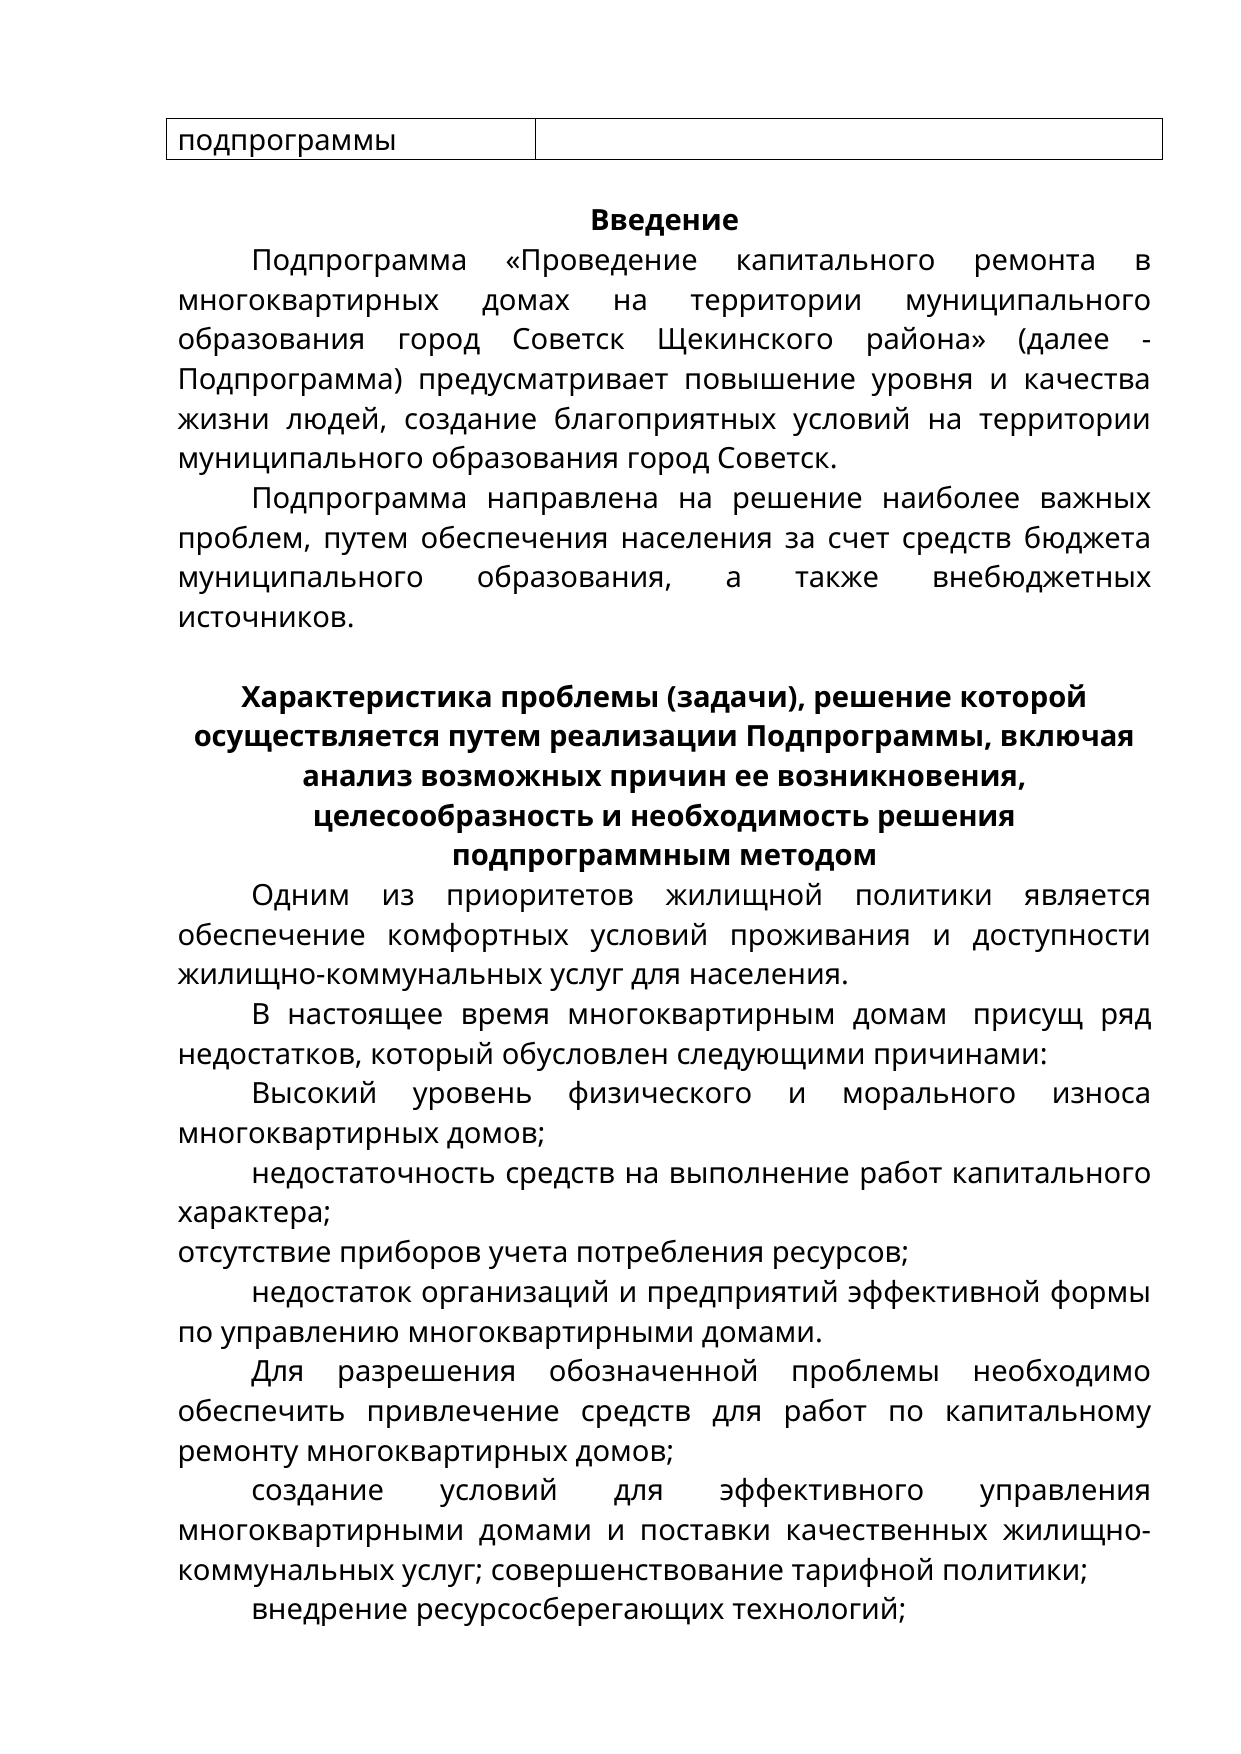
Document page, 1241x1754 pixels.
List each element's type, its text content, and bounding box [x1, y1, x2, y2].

text создание условий для эффективного управления многоквартирными домами и поставки качественных жилищно-коммунальных услуг; совершенствование тарифной политики; [177, 1469, 1152, 1589]
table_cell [167, 119, 535, 159]
text недостаток организаций и предприятий эффективной формы по управлению многоквартирными домами. [177, 1271, 1152, 1351]
text недостаточность средств на выполнение работ капитального характера; отсутствие приборов учета потребления ресурсов; [177, 1152, 1152, 1271]
text подпрограммным методом [177, 834, 1152, 874]
text Введение [177, 199, 1152, 239]
table_cell [536, 119, 1162, 159]
text Высокий уровень физического и морального износа многоквартирных домов; [177, 1073, 1152, 1152]
text Подпрограмма направлена на решение наиболее важных проблем, путем обеспечения населения за счет средств бюджета муниципального образования, а также внебюджетных источников. [177, 477, 1152, 636]
text Для разрешения обозначенной проблемы необходимо обеспечить привлечение средств для работ по капитальному ремонту многоквартирных домов; [177, 1351, 1152, 1469]
text Подпрограмма «Проведение капитального ремонта в многоквартирных домах на территории муниципального образования город Советск Щекинского района» (далее - Подпрограмма) предусматривает повышение уровня и качества жизни людей, создание благоприятных условий на территории муниципального образования город Советск. [177, 239, 1152, 477]
text внедрение ресурсосберегающих технологий; [177, 1589, 1152, 1628]
text В настоящее время многоквартирным домам присущ ряд недостатков, который обусловлен следующими причинами: [177, 993, 1152, 1073]
text Характеристика проблемы (задачи), решение которой осуществляется путем реализации Подпрограммы, включая анализ возможных причин ее возникновения, целесообразность и необходимость решения [177, 676, 1152, 834]
text Одним из приоритетов жилищной политики является обеспечение комфортных условий проживания и доступности жилищно-коммунальных услуг для населения. [177, 874, 1152, 993]
